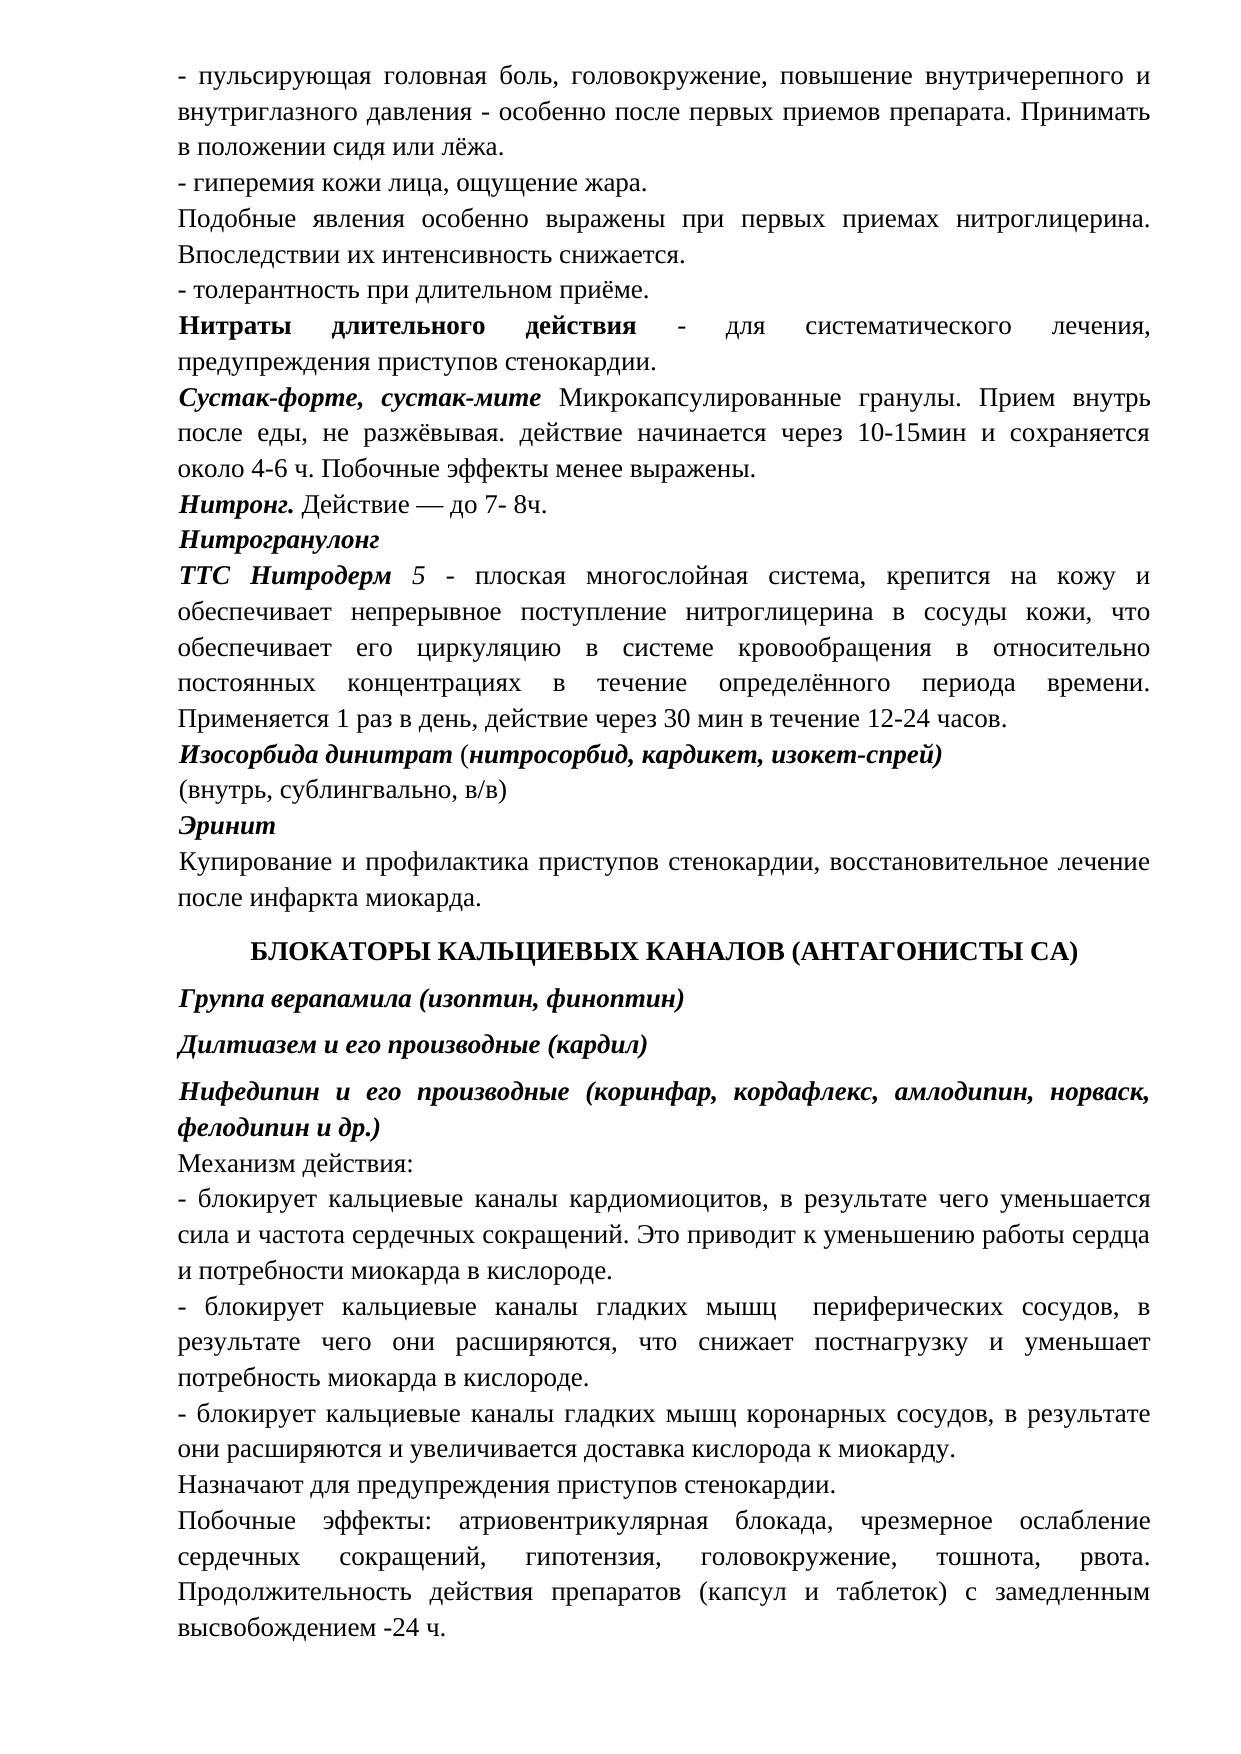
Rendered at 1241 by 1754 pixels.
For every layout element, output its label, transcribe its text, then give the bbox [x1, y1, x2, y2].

text Назначают для предупреждения приступов стенокардии. [177, 1468, 1152, 1499]
text - пульсирующая головная боль, головокружение, повышение внутричерепного и внутриглазного давления - особенно после первых приемов препарата. Принимать в положении сидя или лёжа. [177, 59, 1152, 162]
text БЛОКАТОРЫ КАЛЬЦИЕВЫХ КАНАЛОВ (АНТАГОНИСТЫ СА) [177, 935, 1152, 966]
text - толерантность при длительном приёме. [177, 273, 1152, 304]
text Побочные эффекты: атриовентрикулярная блокада, чрезмерное ослабление сердечных сокращений, гипотензия, головокружение, тошнота, рвота. Продолжительность действия препаратов (капсул и таблеток) с замедленным высвобождением -24 ч. [177, 1504, 1152, 1642]
text ТТС Нитродерм 5 - плоская многослойная система, крепится на кожу и обеспечивает непрерывное поступление нитроглицерина в сосуды кожи, что обеспечивает его циркуляцию в системе кровообращения в относительно постоянных концентрациях в течение определённого периода времени. Применяется 1 раз в день, действие через 30 мин в течение 12-24 часов. [177, 698, 1152, 733]
text - гиперемия кожи лица, ощущение жара. [177, 166, 1152, 197]
text - блокирует кальциевые каналы гладких мышц периферических сосудов, в результате чего они расширяются, что снижает постнагрузку и уменьшает потребность миокарда в кислороде. [177, 1290, 1152, 1392]
text (внутрь, сублингвально, в/в) [177, 774, 1152, 805]
text ТТС Нитродерм 5 - плоская многослойная система, крепится на кожу и обеспечивает непрерывное поступление нитроглицерина в сосуды кожи, что обеспечивает его циркуляцию в системе кровообращения в относительно постоянных концентрациях в течение определённого периода времени. Применяется 1 раз в день, действие через 30 мин в течение 12-24 часов. [177, 559, 1152, 595]
text - блокирует кальциевые каналы кардиомиоцитов, в результате чего уменьшается сила и частота сердечных сокращений. Это приводит к уменьшению работы сердца и потребности миокарда в кислороде. [177, 1182, 1152, 1285]
text - блокирует кальциевые каналы гладких мышц коронарных сосудов, в результате они расширяются и увеличивается доставка кислорода к миокарду. [177, 1397, 1152, 1464]
text Подобные явления особенно выражены при первых приемах нитроглицерина. Впоследствии их интенсивность снижается. [177, 202, 1152, 269]
text Эринит [177, 809, 1152, 841]
text Сустак-форте, сустак-мите Микрокапсулированные гранулы. Прием внутрь после еды, не разжёвывая. действие начинается через 10-15мин и сохраняется около 4-6 ч. Побочные эффекты менее выражены. [177, 381, 1152, 483]
text Нифедипин и его производные (коринфар, кордафлекс, амлодипин, норваск, фелодипин и др.) [177, 1075, 1152, 1142]
text Изосорбида динитрат (нитросорбид, кардикет, изокет-спрей) [177, 738, 1152, 769]
text Нитрогранулонг [177, 523, 1152, 555]
text Группа верапамила (изоптин, финоптин) [177, 982, 1152, 1013]
text Нитронг. Действие — до 7- 8ч. [177, 488, 1152, 519]
text Дилтиазем и его производные (кардил) [177, 1029, 1152, 1060]
text Механизм действия: [177, 1147, 1152, 1178]
text Нитраты длительного действия - для систематического лечения, предупреждения приступов стенокардии. [177, 309, 1152, 376]
text Купирование и профилактика приступов стенокардии, восстановительное лечение после инфаркта миокарда. [177, 845, 1152, 912]
